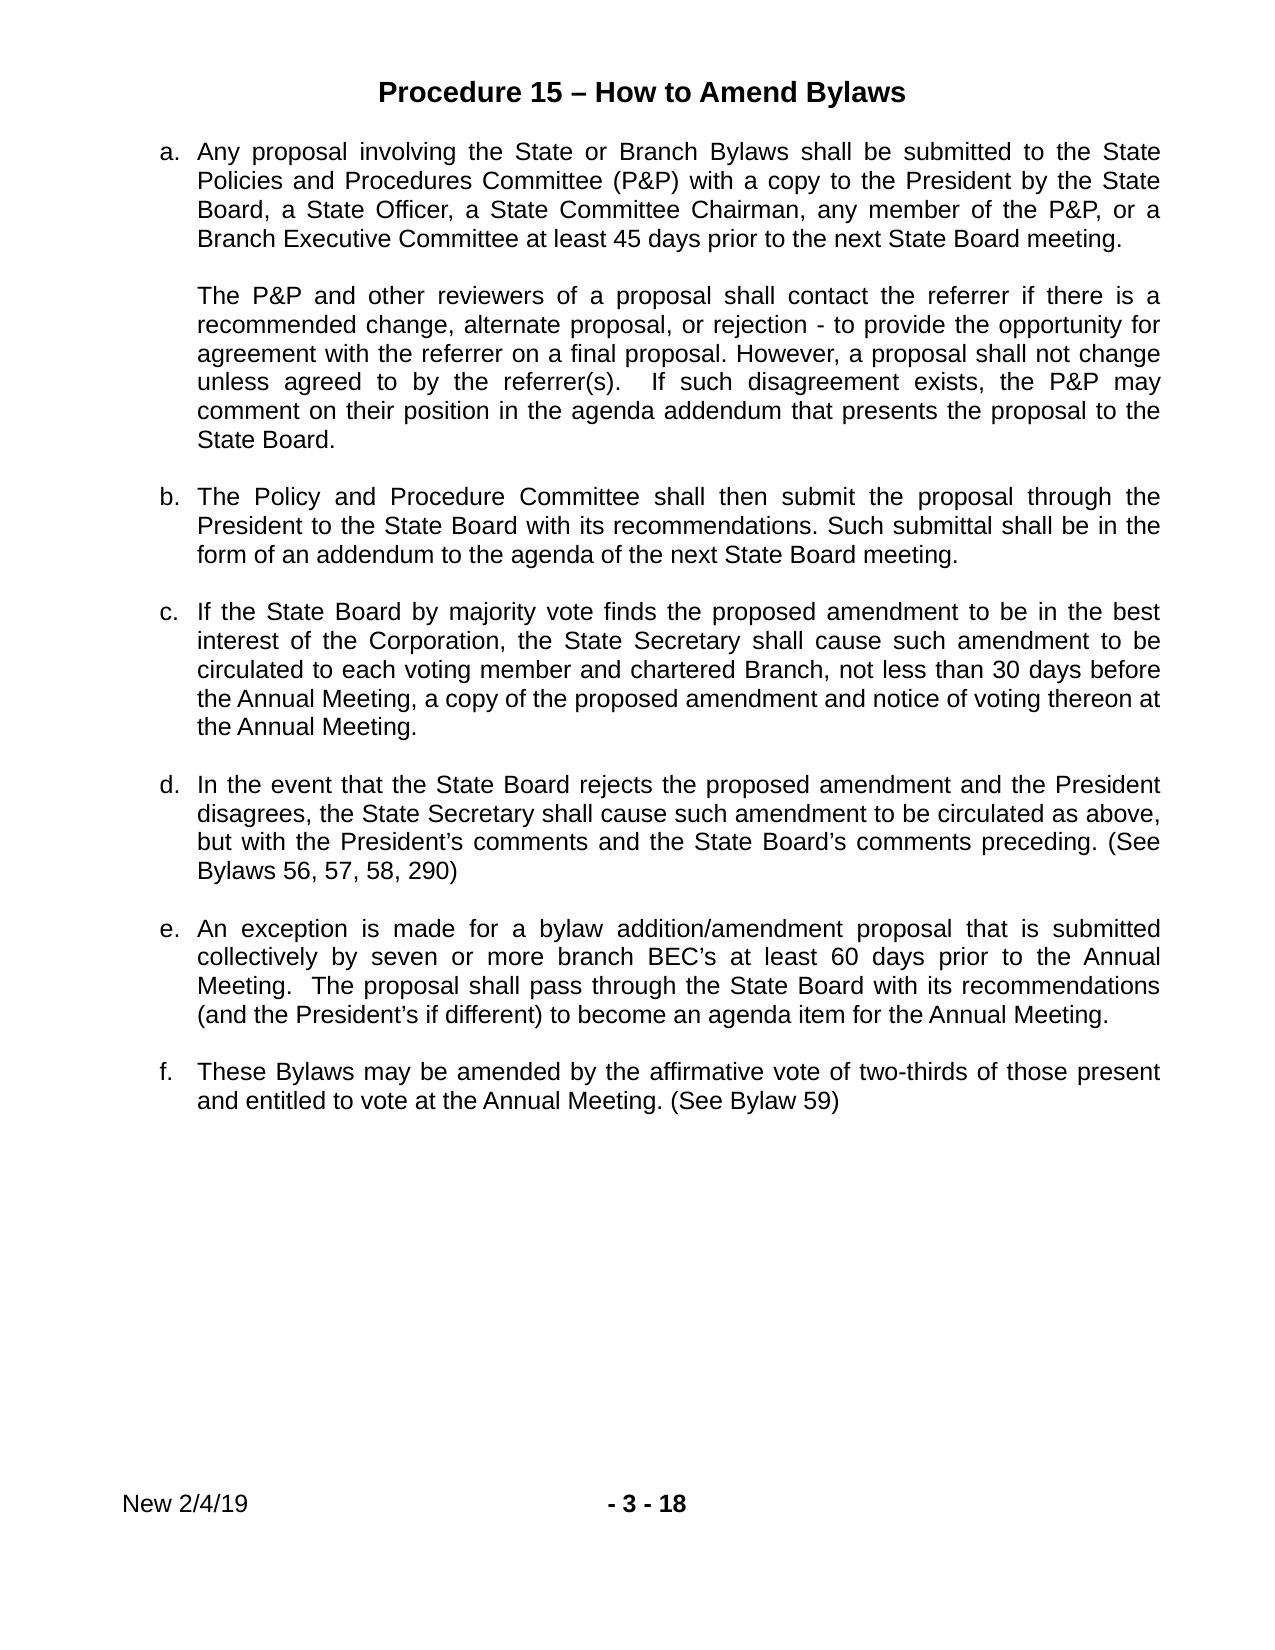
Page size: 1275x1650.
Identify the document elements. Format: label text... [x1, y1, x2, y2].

text d. In the event that the State Board rejects the proposed amendment and the President disagrees, the State Secretary shall cause such amendment to be circulated as above, but with the President’s comments and the State Board’s comments preceding. (See Bylaws 56, 57, 58, 290) [159, 770, 1162, 885]
text e. An exception is made for a bylaw addition/amendment proposal that is submitted collectively by seven or more branch BEC’s at least 60 days prior to the Annual Meeting. The proposal shall pass through the State Board with its recommendations (and the President’s if different) to become an agenda item for the Annual Meeting. [159, 913, 1162, 1028]
text b. The Policy and Procedure Committee shall then submit the proposal through the President to the State Board with its recommendations. Such submittal shall be in the form of an addendum to the agenda of the next State Board meeting. [159, 482, 1162, 568]
text f. These Bylaws may be amended by the affirmative vote of two-thirds of those present and entitled to vote at the Annual Meeting. (See Bylaw 59) [159, 1057, 1162, 1115]
text Procedure 15 – How to Amend Bylaws [122, 75, 1162, 108]
text The P&P and other reviewers of a proposal shall contact the referrer if there is a recommended change, alternate proposal, or rejection - to provide the opportunity for agreement with the referrer on a final proposal. However, a proposal shall not change unless agreed to by the referrer(s). If such disagreement exists, the P&P may comment on their position in the agenda addendum that presents the proposal to the State Board. [197, 281, 1162, 453]
text New 2/4/19 - 3 - 18 [122, 1488, 1162, 1517]
text c. If the State Board by majority vote finds the proposed amendment to be in the best interest of the Corporation, the State Secretary shall cause such amendment to be circulated to each voting member and chartered Branch, not less than 30 days before the Annual Meeting, a copy of the proposed amendment and notice of voting thereon at the Annual Meeting. [159, 597, 1162, 741]
text a. Any proposal involving the State or Branch Bylaws shall be submitted to the State Policies and Procedures Committee (P&P) with a copy to the President by the State Board, a State Officer, a State Committee Chairman, any member of the P&P, or a Branch Executive Committee at least 45 days prior to the next State Board meeting. [159, 137, 1162, 252]
